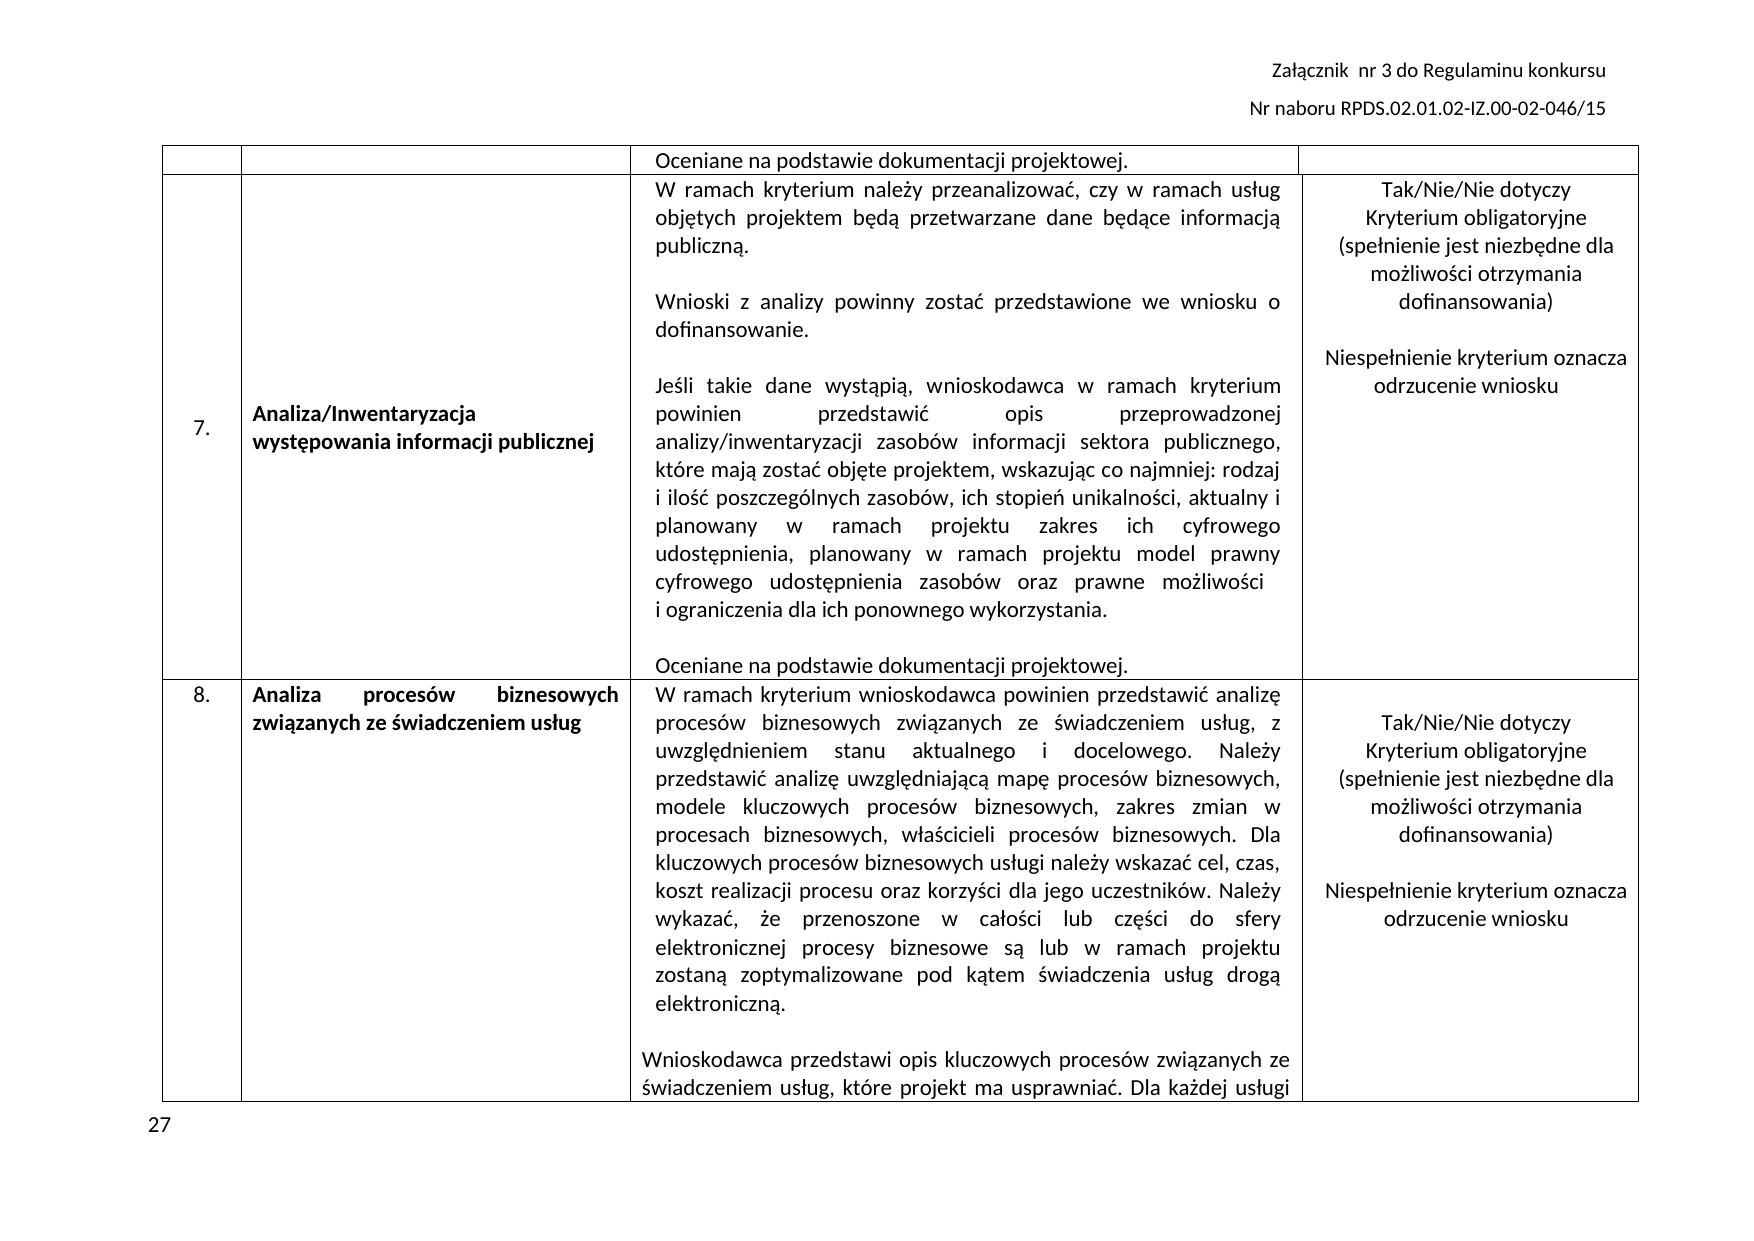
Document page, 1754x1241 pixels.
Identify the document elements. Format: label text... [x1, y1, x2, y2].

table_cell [631, 680, 1302, 1101]
table_cell Analiza/Inwentaryzacja występowania informacji publicznej [242, 175, 630, 679]
table_cell 6. [163, 146, 241, 174]
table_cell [631, 146, 1298, 174]
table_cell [1303, 680, 1638, 1101]
table_cell W ramach kryterium należy przeanalizować, czy w ramach usług objętych projektem będą przetwarzane dane będące informacją publiczną. Wnioski z analizy powinny zostać przedstawione we wniosku o dofinansowanie. Jeśli takie dane wystąpią, wnioskodawca w ramach kryterium powinien przedstawić opis przeprowadzonej analizy/inwentaryzacji zasobów informacji sektora publicznego, które mają zostać objęte projektem, wskazując co najmniej: rodzaj i ilość poszczególnych zasobów, ich stopień unikalności, aktualny i planowany w ramach projektu zakres ich cyfrowego udostępnienia, planowany w ramach projektu model prawny cyfrowego udostępnienia zasobów oraz prawne możliwości i ograniczenia dla ich ponownego wykorzystania. Oceniane na podstawie dokumentacji projektowej. [631, 175, 1302, 679]
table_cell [1299, 146, 1638, 174]
table_cell 8. [163, 680, 241, 1101]
table_cell 7. [163, 175, 241, 679]
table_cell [242, 146, 630, 174]
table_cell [242, 680, 630, 1101]
